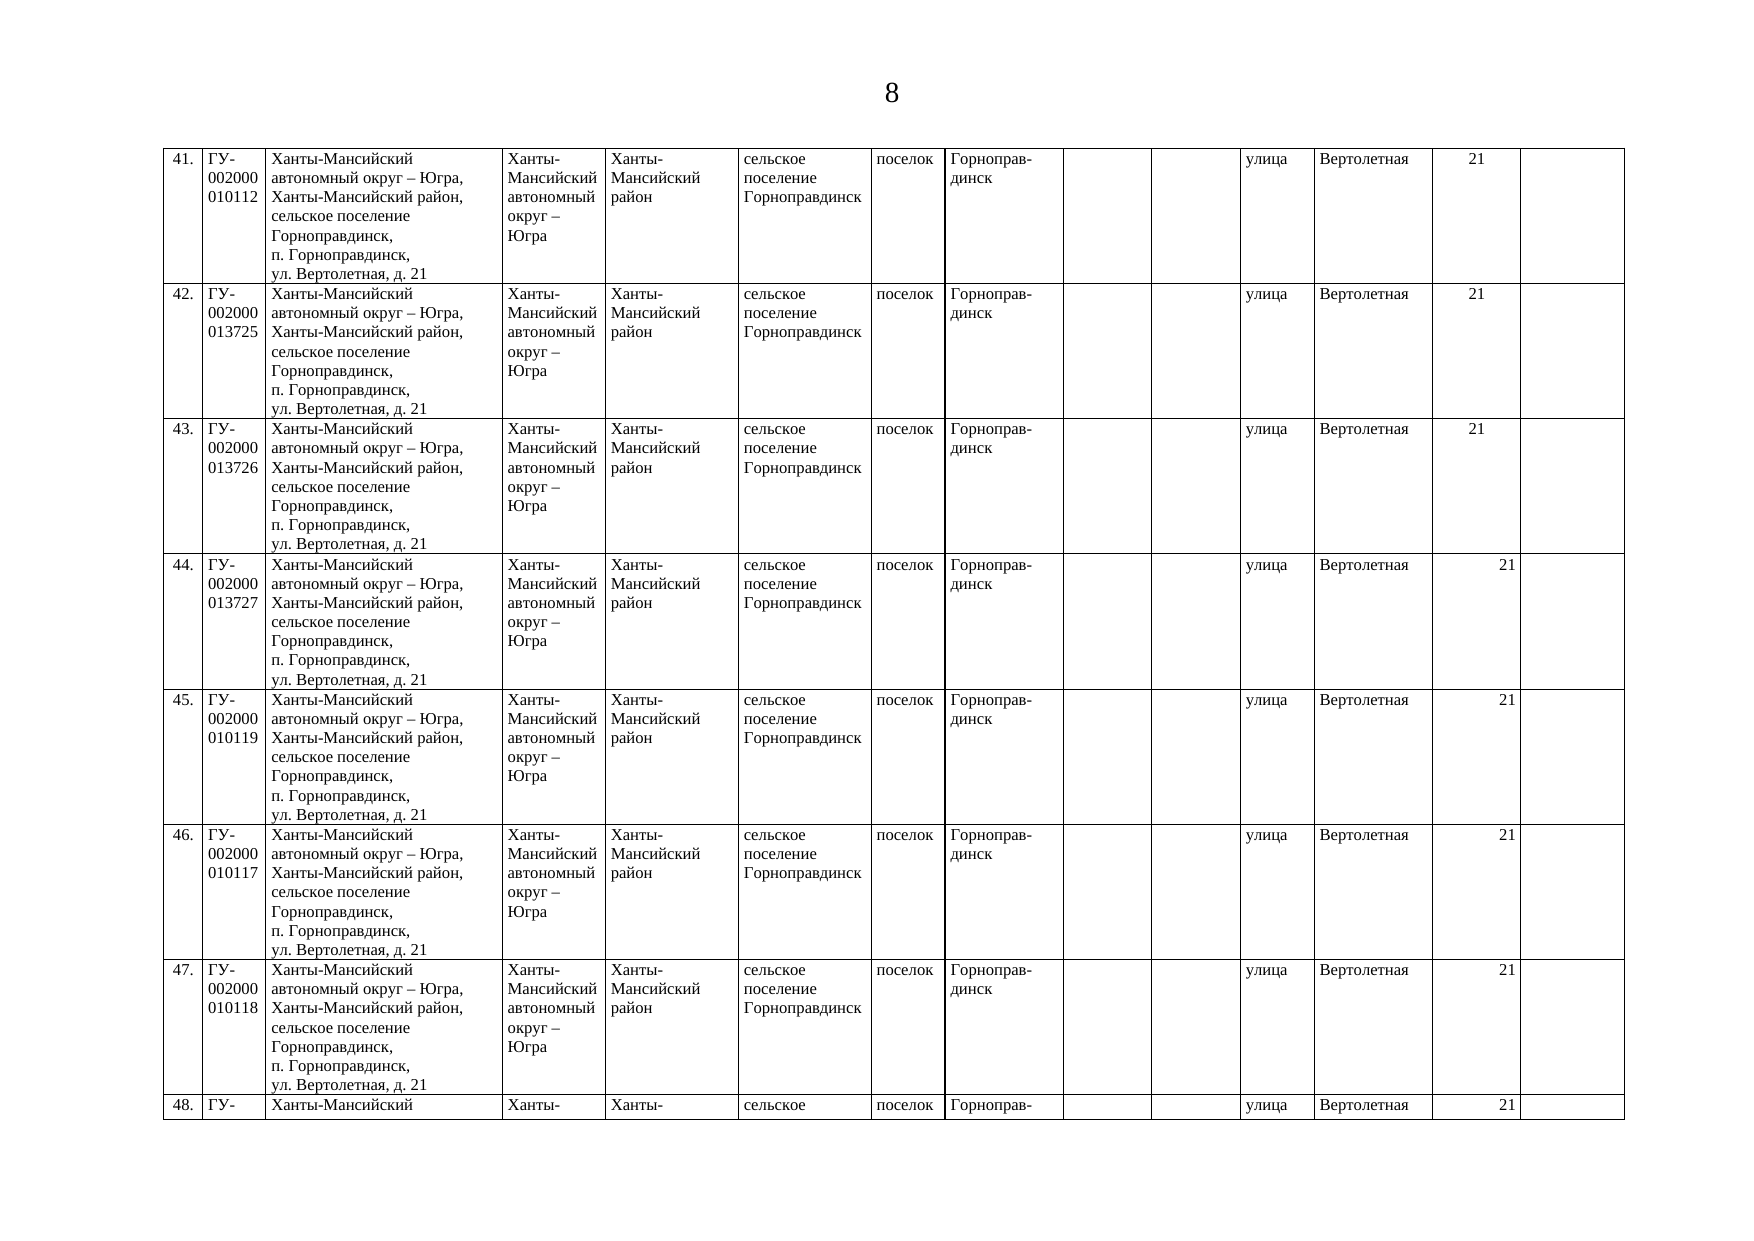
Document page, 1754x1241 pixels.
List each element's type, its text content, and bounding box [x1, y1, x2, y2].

table_cell 46. [164, 825, 202, 959]
table_cell улица [1241, 419, 1314, 553]
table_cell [266, 1095, 502, 1119]
table_cell 43. [164, 419, 202, 553]
table_cell ГУ-002000010118 [203, 960, 265, 1094]
table_cell Ханты-Мансийский автономный округ – Югра [503, 690, 605, 824]
table_cell [1521, 149, 1624, 283]
table_cell Вертолетная [1315, 1095, 1432, 1119]
table_cell 21 [1433, 825, 1520, 959]
table_cell [1152, 960, 1240, 1094]
table_cell Вертолетная [1315, 690, 1432, 824]
table_cell [1521, 960, 1624, 1094]
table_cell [503, 149, 605, 283]
table_cell ГУ-002000010117 [203, 825, 265, 959]
table_cell Ханты-Мансийский автономный округ – Югра [503, 284, 605, 418]
table_cell Ханты-Мансийский район [606, 554, 738, 688]
table_cell сельское поселение Горноправдинск [739, 690, 871, 824]
table_cell Горноправ-динск [946, 1095, 1063, 1119]
table_cell [1521, 554, 1624, 688]
table_cell [1521, 1095, 1624, 1119]
table_cell улица [1241, 825, 1314, 959]
table_cell Ханты-Мансийский район [606, 690, 738, 824]
table_cell сельское поселение Горноправдинск [739, 554, 871, 688]
table_cell Ханты-Мансийский автономный округ – Югра, Ханты-Мансийский район, сельское поселение Горноправдинск, п. Горноправдинск, ул. Вертолетная, д. 21 [266, 690, 502, 824]
table_cell 21 [1433, 554, 1520, 688]
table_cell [739, 1095, 871, 1119]
table_cell 44. [164, 554, 202, 688]
table_cell Вертолетная [1315, 419, 1432, 553]
table_cell Ханты-Мансийский автономный округ – Югра [503, 960, 605, 1094]
table_cell ГУ-002000013726 [203, 419, 265, 553]
table_cell [1152, 284, 1240, 418]
table_cell 21 [1433, 690, 1520, 824]
table_cell 21 [1433, 419, 1520, 553]
table_cell Вертолетная [1315, 554, 1432, 688]
table_cell поселок [872, 419, 944, 553]
table_cell Ханты-Мансийский автономный округ – Югра, Ханты-Мансийский район, сельское поселение Горноправдинск, п. Горноправдинск, ул. Вертолетная, д. 21 [266, 960, 502, 1094]
table_cell [1064, 149, 1151, 283]
table_cell Горноправ-динск [946, 149, 1063, 283]
table_cell [1521, 284, 1624, 418]
table_cell поселок [872, 149, 944, 283]
table_cell Горноправ-динск [946, 825, 1063, 959]
table_cell 21 [1433, 284, 1520, 418]
table_cell Ханты-Мансийский автономный округ – Югра [503, 825, 605, 959]
table_cell сельское поселение Горноправдинск [739, 419, 871, 553]
table_cell Ханты-Мансийский автономный округ – Югра, Ханты-Мансийский район, сельское поселение Горноправдинск, п. Горноправдинск, ул. Вертолетная, д. 21 [266, 825, 502, 959]
table_cell ГУ-002000013712 [203, 1095, 265, 1119]
table_cell Горноправ-динск [946, 284, 1063, 418]
table_cell сельское поселение Горноправдинск [739, 284, 871, 418]
table_cell Вертолетная [1315, 960, 1432, 1094]
table_cell Вертолетная [1315, 149, 1432, 283]
table_cell поселок [872, 825, 944, 959]
table_cell сельское поселение Горноправдинск [739, 149, 871, 283]
table_cell [1152, 554, 1240, 688]
table_cell 41. [164, 149, 202, 283]
table_cell [1521, 690, 1624, 824]
table_cell 21 [1433, 1095, 1520, 1119]
table_cell Вертолетная [1315, 825, 1432, 959]
table_cell Ханты-Мансийский автономный округ – Югра, Ханты-Мансийский район, сельское поселение Горноправдинск, п. Горноправдинск, ул. Вертолетная, д. 21 [266, 149, 502, 283]
table_cell Ханты-Мансийский автономный округ – Югра [503, 419, 605, 553]
table_cell Горноправ-динск [946, 960, 1063, 1094]
table_cell улица [1241, 284, 1314, 418]
table_cell Ханты-Мансийский район [606, 284, 738, 418]
table_cell Горноправ-динск [946, 690, 1063, 824]
table_cell Ханты-Мансийский автономный округ – Югра, Ханты-Мансийский район, сельское поселение Горноправдинск, п. Горноправдинск, ул. Вертолетная, д. 21 [266, 284, 502, 418]
table_cell Ханты-Мансийский автономный округ – Югра, Ханты-Мансийский район, сельское поселение Горноправдинск, п. Горноправдинск, ул. Вертолетная, д. 21 [266, 419, 502, 553]
table_cell [1152, 825, 1240, 959]
table_cell сельское поселение Горноправдинск [739, 960, 871, 1094]
table_cell 21 [1433, 960, 1520, 1094]
table_cell сельское поселение Горноправдинск [739, 825, 871, 959]
table_cell Ханты-Мансийский район [606, 419, 738, 553]
table_cell улица [1241, 690, 1314, 824]
table_cell [1152, 419, 1240, 553]
table_cell Ханты-Мансийский район [606, 149, 738, 283]
table_cell [1064, 284, 1151, 418]
table_cell Ханты-Мансийский район [606, 960, 738, 1094]
table_cell ГУ-002000013727 [203, 554, 265, 688]
table_cell 42. [164, 284, 202, 418]
table_cell Горноправ-динск [946, 419, 1063, 553]
table_cell [1152, 149, 1240, 283]
table_cell поселок [872, 690, 944, 824]
table_cell 47. [164, 960, 202, 1094]
table_cell ГУ-002000010119 [203, 690, 265, 824]
table_cell Вертолетная [1315, 284, 1432, 418]
table_cell улица [1241, 554, 1314, 688]
table_cell 48. [164, 1095, 202, 1119]
table_cell поселок [872, 1095, 944, 1119]
table_cell [1064, 419, 1151, 553]
table_cell [1064, 825, 1151, 959]
table_cell 21 [1433, 149, 1520, 283]
table_cell поселок [872, 554, 944, 688]
table_cell [1064, 960, 1151, 1094]
table_cell [1521, 419, 1624, 553]
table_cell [503, 1095, 605, 1119]
table_cell ГУ-002000013725 [203, 284, 265, 418]
table_cell [1521, 825, 1624, 959]
table_cell Ханты-Мансийский район [606, 825, 738, 959]
table_cell поселок [872, 960, 944, 1094]
table_cell Ханты-Мансийский автономный округ – Югра, Ханты-Мансийский район, сельское поселение Горноправдинск, п. Горноправдинск, ул. Вертолетная, д. 21 [266, 554, 502, 688]
table_cell Горноправ-динск [946, 554, 1063, 688]
table_cell [1064, 690, 1151, 824]
table_cell [1064, 554, 1151, 688]
table_cell [1152, 1095, 1240, 1119]
table_cell [1152, 690, 1240, 824]
table_cell ГУ-002000010112 [203, 149, 265, 283]
table_cell Ханты-Мансийский автономный округ – Югра [503, 554, 605, 688]
table_cell 45. [164, 690, 202, 824]
table_cell улица [1241, 149, 1314, 283]
table_cell [1064, 1095, 1151, 1119]
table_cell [606, 1095, 738, 1119]
table_cell улица [1241, 960, 1314, 1094]
table_cell поселок [872, 284, 944, 418]
table_cell улица [1241, 1095, 1314, 1119]
